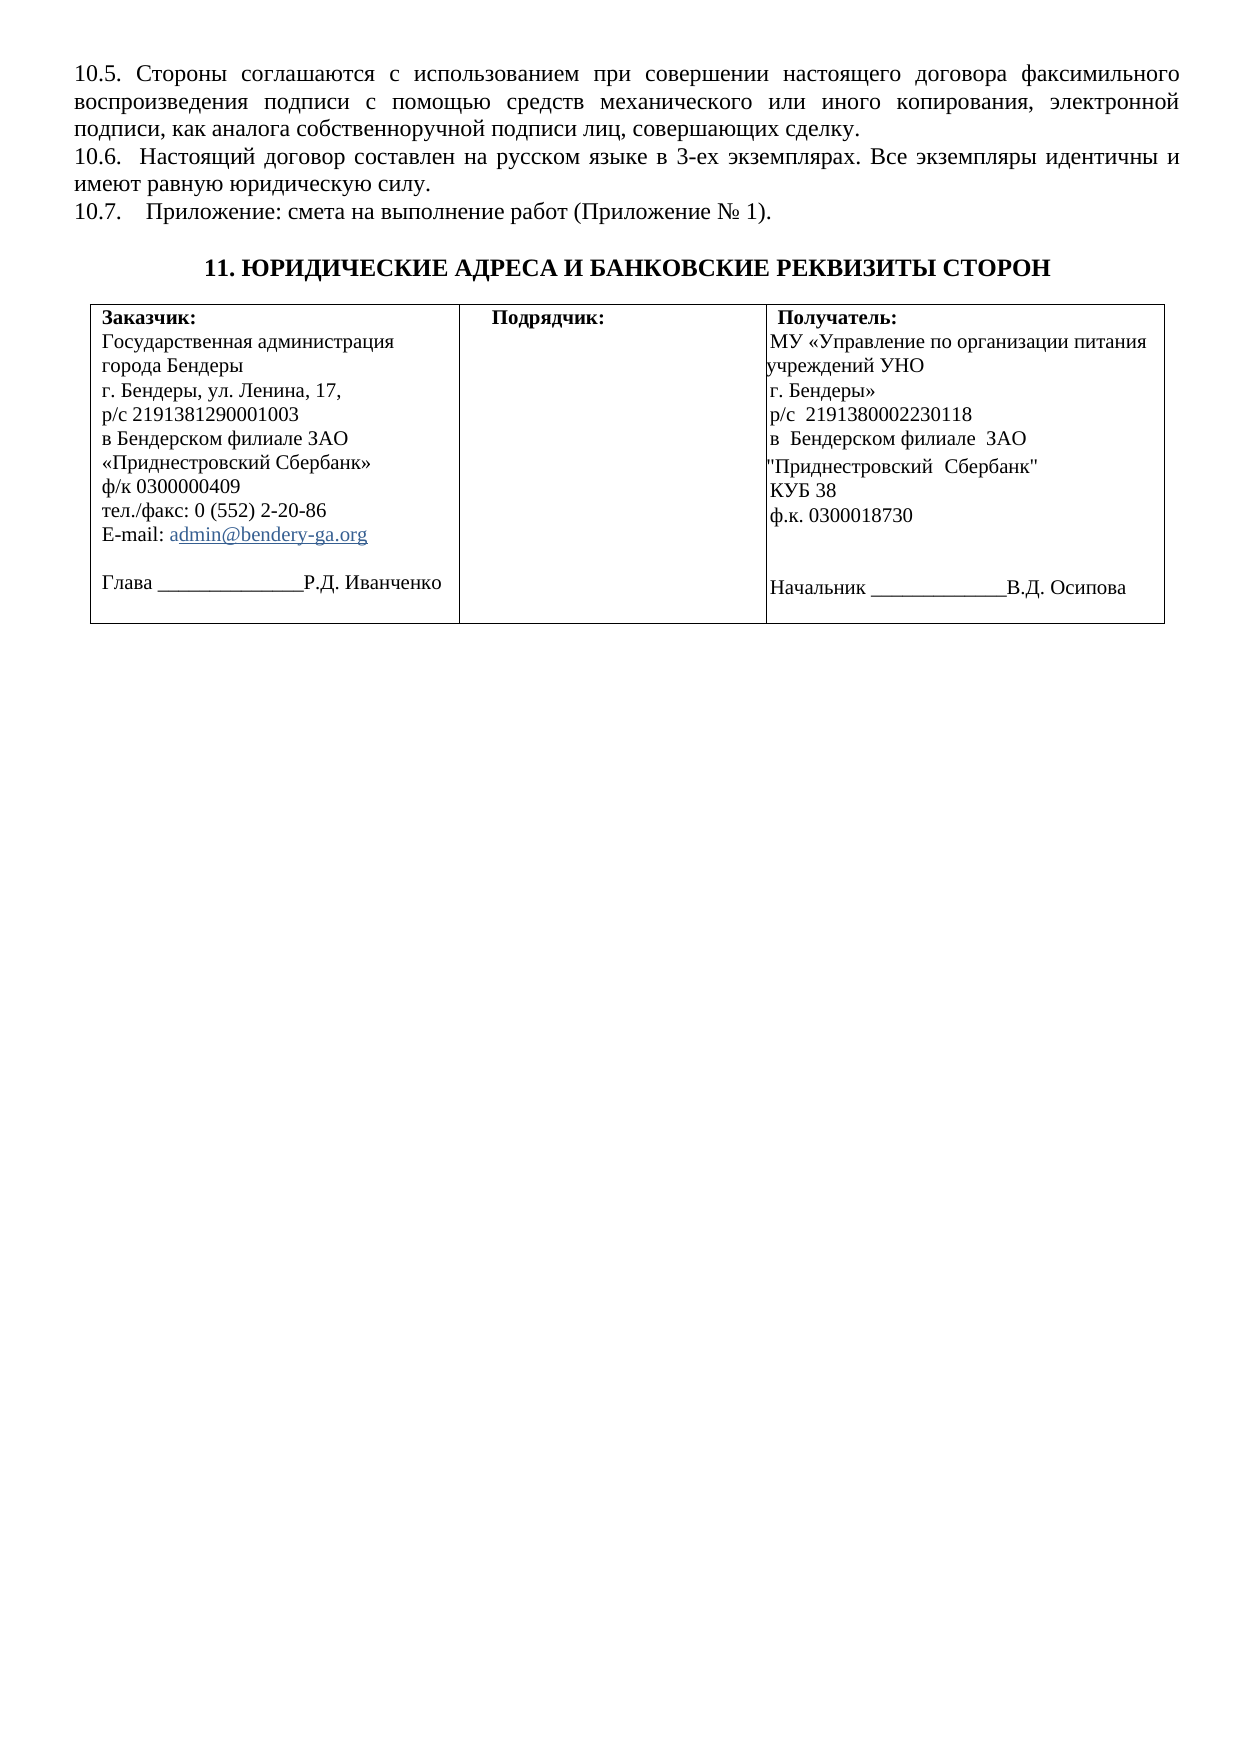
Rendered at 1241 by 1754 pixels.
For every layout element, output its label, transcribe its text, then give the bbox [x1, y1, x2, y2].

table_header Заказчик: Государственная администрация города Бендеры г. Бендеры, ул. Ленина, 17, р/с 2191381290001003 в Бендерском филиале ЗАО «Приднестровский Сбербанк» ф/к 0300000409 тел./факс: 0 (552) 2-20-86 E-mail: admin@bendery-ga.org Глава ______________Р.Д. Иванченко [91, 305, 459, 623]
text 10.7. Приложение: смета на выполнение работ (Приложение № 1). [74, 197, 1181, 225]
table_header Получатель: МУ «Управление по организации питания учреждений УНО г. Бендеры» р/с 2191380002230118 в Бендерском филиале ЗАО "Приднестровский Сбербанк" КУБ 38 ф.к. 0300018730 Начальник _____________В.Д. Осипова [767, 305, 1164, 623]
text 10.6. Настоящий договор составлен на русском языке в 3-ех экземплярах. Все экземпляры идентичны и имеют равную юридическую силу. [74, 142, 1181, 197]
text 10.5. Стороны соглашаются с использованием при совершении настоящего договора факсимильного воспроизведения подписи с помощью средств механического или иного копирования, электронной подписи, как аналога собственноручной подписи лиц, совершающих сделку. [74, 59, 1181, 142]
table_header Подрядчик: [460, 305, 766, 623]
text 11. ЮРИДИЧЕСКИЕ АДРЕСА И БАНКОВСКИЕ РЕКВИЗИТЫ СТОРОН [74, 253, 1181, 281]
